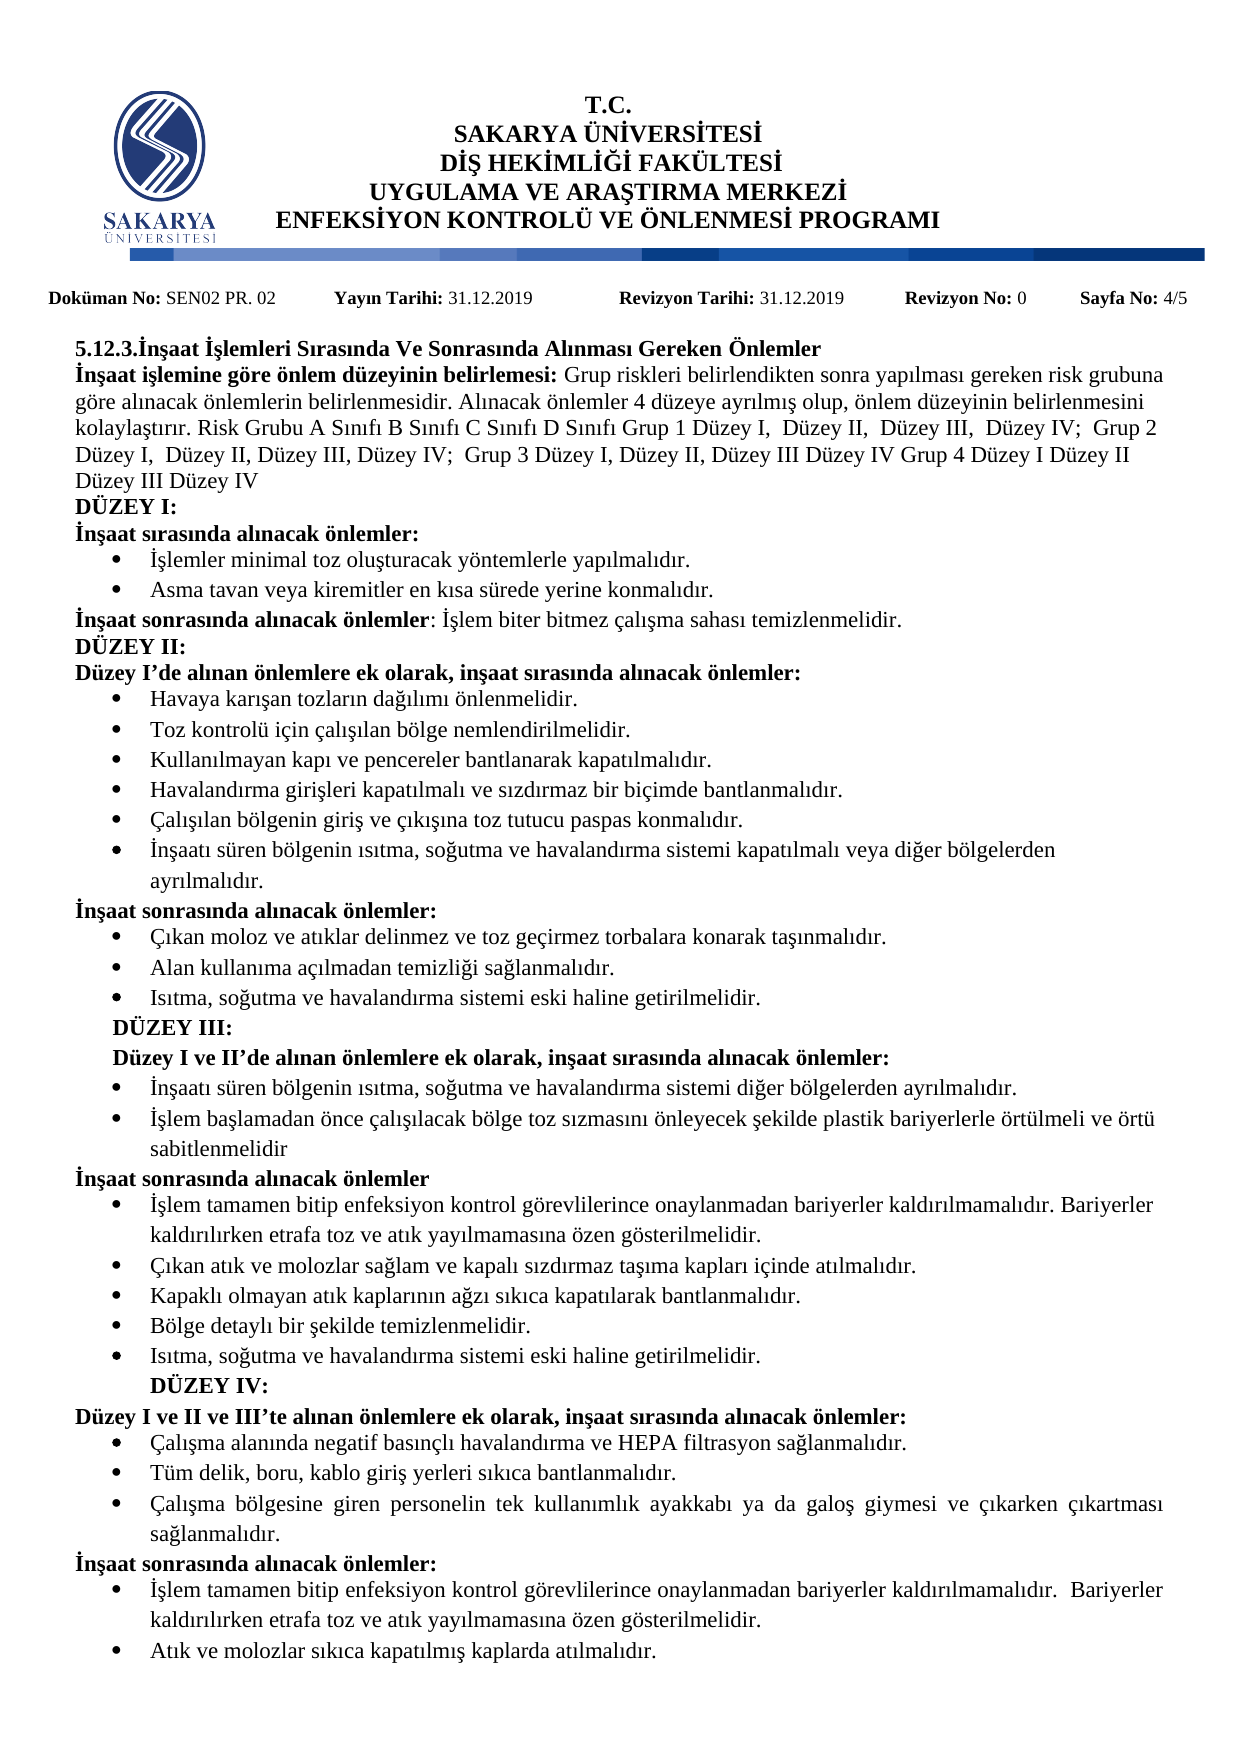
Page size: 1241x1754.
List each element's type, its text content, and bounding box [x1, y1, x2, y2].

list Isıtma, soğutma ve havalandırma sistemi eski haline getirilmelidir. [112, 984, 1165, 1010]
text İnşaat sonrasında alınacak önlemler: [75, 1550, 1165, 1576]
list Tüm delik, boru, kablo giriş yerleri sıkıca bantlanmalıdır. [112, 1459, 1165, 1486]
list Kapaklı olmayan atık kaplarının ağzı sıkıca kapatılarak bantlanmalıdır. [112, 1282, 1165, 1308]
list Toz kontrolü için çalışılan bölge nemlendirilmelidir. [112, 716, 1165, 742]
list Çalışma alanında negatif basınçlı havalandırma ve HEPA filtrasyon sağlanmalıdır. [112, 1429, 1165, 1456]
text İnşaat sonrasında alınacak önlemler: İşlem biter bitmez çalışma sahası temizlenmelidir. [75, 606, 1165, 633]
list İşlemler minimal toz oluşturacak yöntemlerle yapılmalıdır. [112, 546, 1165, 572]
list Çıkan moloz ve atıklar delinmez ve toz geçirmez torbalara konarak taşınmalıdır. [112, 923, 1165, 950]
text Düzey I ve II ve III’te alınan önlemlere ek olarak, inşaat sırasında alınacak önlemler: [75, 1403, 1165, 1429]
text İnşaat sonrasında alınacak önlemler [75, 1165, 1165, 1191]
list İşlem başlamadan önce çalışılacak bölge toz sızmasını önleyecek şekilde plastik bariyerlerle örtülmeli ve örtü sabitlenmelidir [112, 1104, 1165, 1161]
list Isıtma, soğutma ve havalandırma sistemi eski haline getirilmelidir. DÜZEY IV: [112, 1342, 1165, 1399]
list Asma tavan veya kiremitler en kısa sürede yerine konmalıdır. [112, 576, 1165, 603]
list Alan kullanıma açılmadan temizliği sağlanmalıdır. [112, 953, 1165, 980]
list İnşaatı süren bölgenin ısıtma, soğutma ve havalandırma sistemi diğer bölgelerden ayrılmalıdır. [112, 1074, 1165, 1101]
list Havaya karışan tozların dağılımı önlenmelidir. [112, 686, 1165, 712]
text İnşaat sonrasında alınacak önlemler: [75, 897, 1165, 923]
list Çalışma bölgesine giren personelin tek kullanımlık ayakkabı ya da galoş giymesi ve çıkarken çıkartması sağlanmalıdır. [112, 1489, 1165, 1546]
picture [129, 248, 1205, 261]
list Atık ve molozlar sıkıca kapatılmış kaplarda atılmalıdır. [112, 1637, 1165, 1663]
list İnşaatı süren bölgenin ısıtma, soğutma ve havalandırma sistemi kapatılmalı veya diğer bölgelerden ayrılmalıdır. [112, 837, 1165, 893]
list Çıkan atık ve molozlar sağlam ve kapalı sızdırmaz taşıma kapları içinde atılmalıdır. [112, 1252, 1165, 1278]
text DÜZEY III: Düzey I ve II’de alınan önlemlere ek olarak, inşaat sırasında alınacak önlemler: [112, 1014, 1165, 1071]
list Kullanılmayan kapı ve pencereler bantlanarak kapatılmalıdır. [112, 746, 1165, 772]
text 5.12.3.İnşaat İşlemleri Sırasında Ve Sonrasında Alınması Gereken Önlemler İnşaat işlemine göre önlem düzeyinin belirlemesi: Grup riskleri belirlendikten sonra yapılması gereken risk grubuna göre alınacak önlemlerin belirlenmesidir. Alınacak önlemler 4 düzeye ayrılmış olup, önlem düzeyinin belirlenmesini kolaylaştırır. Risk Grubu A Sınıfı B Sınıfı C Sınıfı D Sınıfı Grup 1 Düzey I, Düzey II, Düzey III, Düzey IV; Grup 2 Düzey I, Düzey II, Düzey III, Düzey IV; Grup 3 Düzey I, Düzey II, Düzey III Düzey IV Grup 4 Düzey I Düzey II Düzey III Düzey IV DÜZEY I: İnşaat sırasında alınacak önlemler: [75, 335, 1165, 546]
list İşlem tamamen bitip enfeksiyon kontrol görevlilerince onaylanmadan bariyerler kaldırılmamalıdır. Bariyerler kaldırılırken etrafa toz ve atık yayılmamasına özen gösterilmelidir. [112, 1191, 1165, 1248]
list Çalışılan bölgenin giriş ve çıkışına toz tutucu paspas konmalıdır. [112, 806, 1165, 833]
list Havalandırma girişleri kapatılmalı ve sızdırmaz bir biçimde bantlanmalıdır. [112, 776, 1165, 802]
text DÜZEY II: Düzey I’de alınan önlemlere ek olarak, inşaat sırasında alınacak önlemler: [75, 633, 1165, 686]
list İşlem tamamen bitip enfeksiyon kontrol görevlilerince onaylanmadan bariyerler kaldırılmamalıdır. Bariyerler kaldırılırken etrafa toz ve atık yayılmamasına özen gösterilmelidir. [112, 1576, 1165, 1633]
picture [104, 91, 216, 243]
list Bölge detaylı bir şekilde temizlenmelidir. [112, 1312, 1165, 1338]
